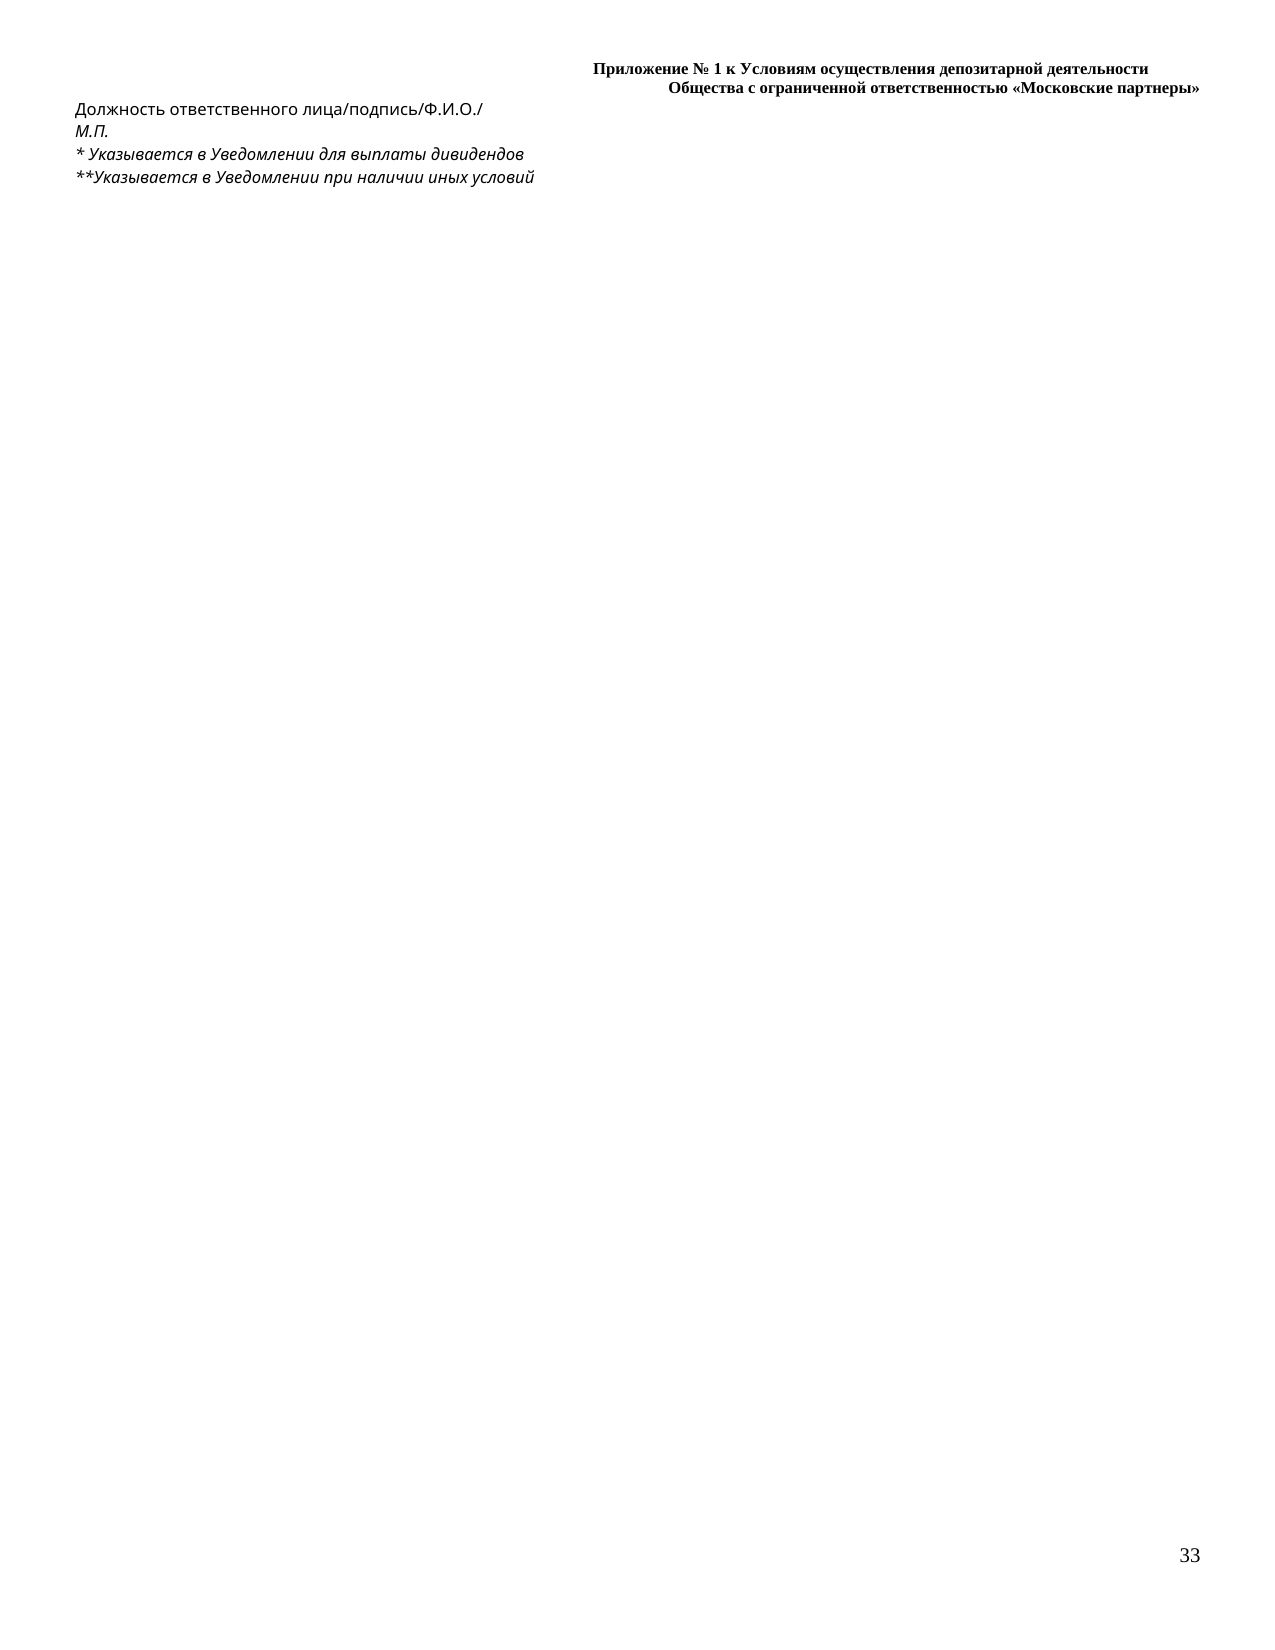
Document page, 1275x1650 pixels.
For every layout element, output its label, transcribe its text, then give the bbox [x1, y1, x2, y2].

subtitle Должность ответственного лица/подпись/Ф.И.О.//ФФ.И/ [75, 97, 1200, 120]
text * Указывается в Уведомлении для выплаты дивидендов [75, 143, 1275, 166]
text **Указывается в Уведомлении при наличии иных условий [75, 166, 1275, 188]
text М.П. [75, 120, 1275, 143]
